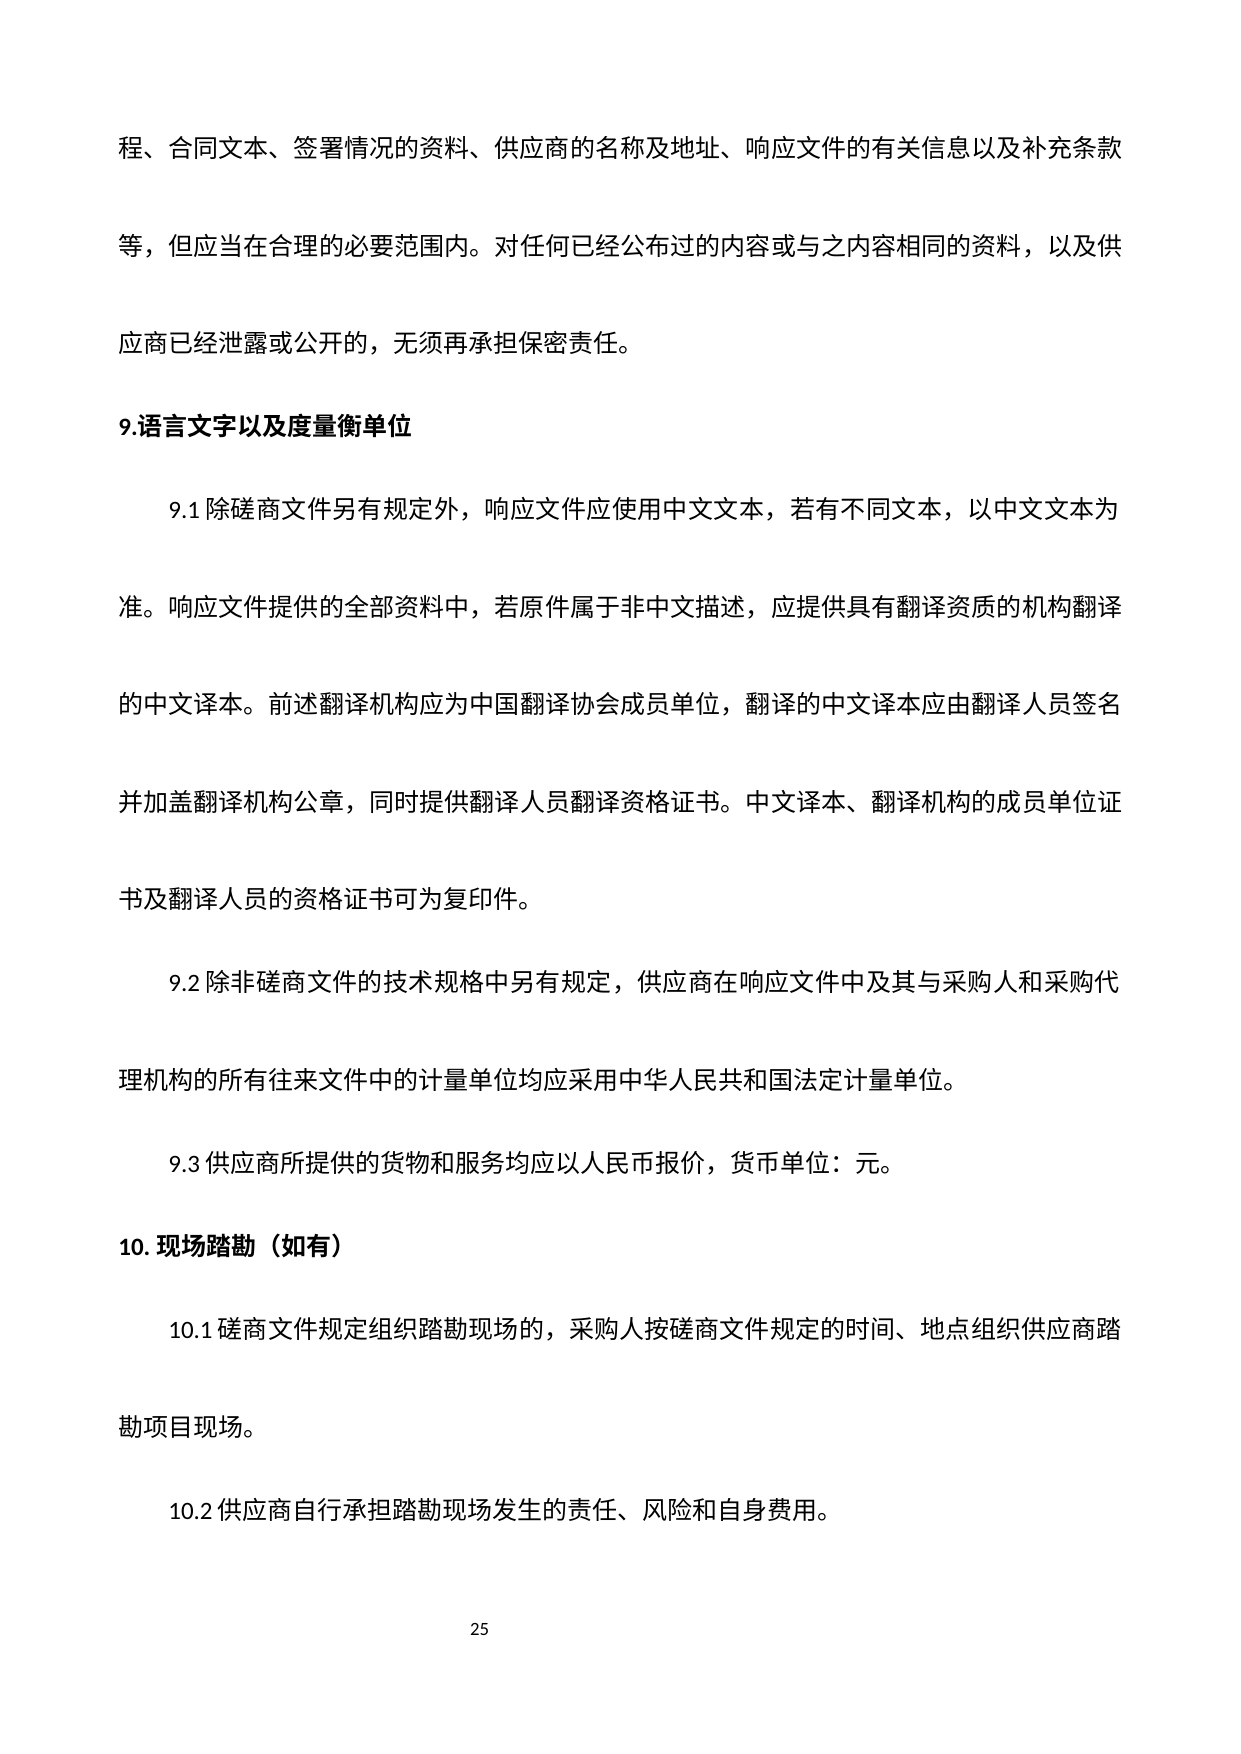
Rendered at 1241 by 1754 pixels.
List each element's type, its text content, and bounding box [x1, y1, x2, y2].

text 10.1磋商文件规定组织踏勘现场的，采购人按磋商文件规定的时间、地点组织供应商踏勘项目现场。 [118, 1295, 1122, 1458]
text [118, 114, 1122, 374]
text 9.2除非磋商文件的技术规格中另有规定，供应商在响应文件中及其与采购人和采购代理机构的所有往来文件中的计量单位均应采用中华人民共和国法定计量单位。 [118, 948, 1122, 1111]
text 10.2供应商自行承担踏勘现场发生的责任、风险和自身费用。 [118, 1476, 1122, 1541]
text 9.1除磋商文件另有规定外，响应文件应使用中文文本，若有不同文本，以中文文本为准。响应文件提供的全部资料中，若原件属于非中文描述，应提供具有翻译资质的机构翻译的中文译本。前述翻译机构应为中国翻译协会成员单位，翻译的中文译本应由翻译人员签名并加盖翻译机构公章，同时提供翻译人员翻译资格证书。中文译本、翻译机构的成员单位证书及翻译人员的资格证书可为复印件。 [118, 475, 1122, 930]
text 9.语言文字以及度量衡单位 [118, 392, 1122, 457]
text 10. 现场踏勘（如有） [118, 1212, 1122, 1277]
text 9.3供应商所提供的货物和服务均应以人民币报价，货币单位：元。 [118, 1129, 1122, 1194]
